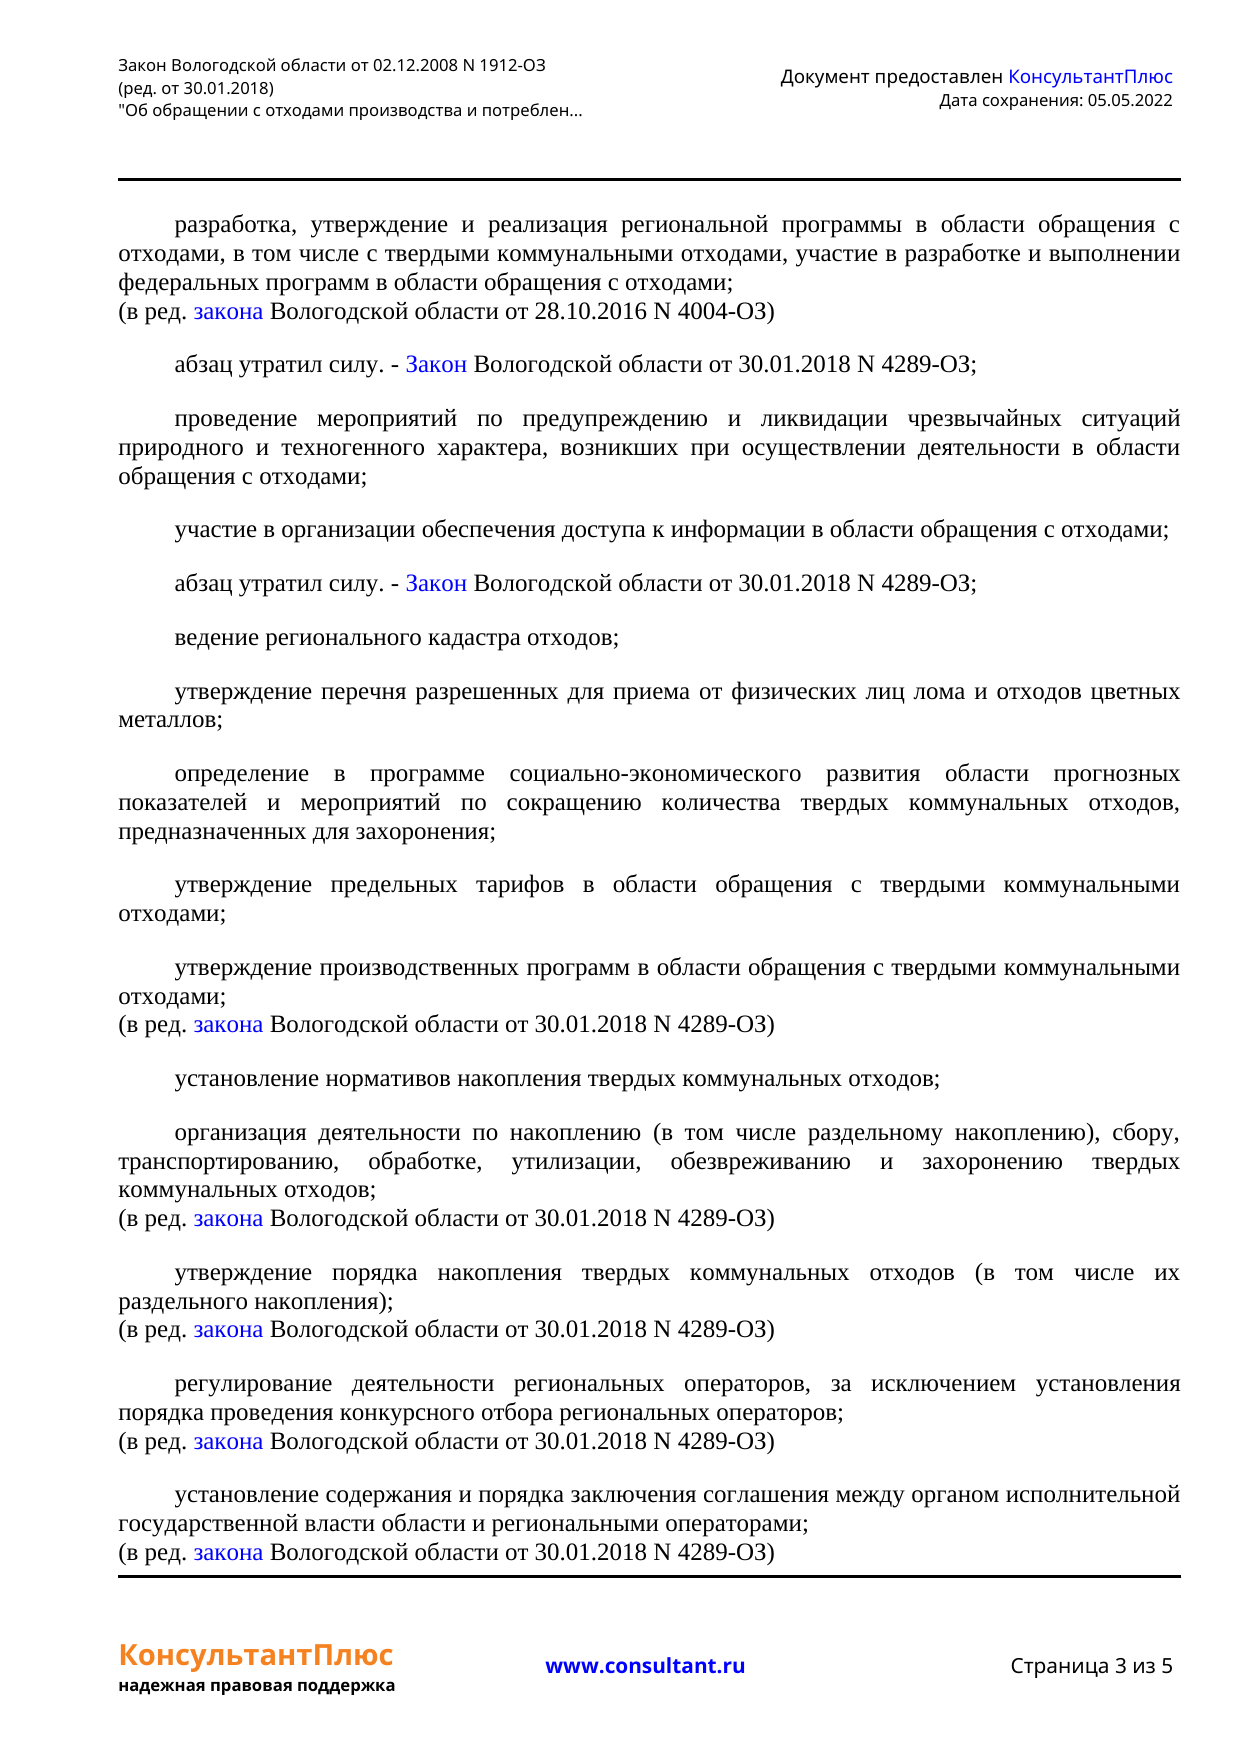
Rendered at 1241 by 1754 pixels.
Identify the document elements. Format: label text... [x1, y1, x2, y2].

text проведение мероприятий по предупреждению и ликвидации чрезвычайных ситуаций природного и техногенного характера, возникших при осуществлении деятельности в области обращения с отходами; [118, 403, 1181, 489]
text (в ред. закона Вологодской области от 30.01.2018 N 4289-ОЗ) [118, 1426, 1181, 1454]
text (в ред. закона Вологодской области от 30.01.2018 N 4289-ОЗ) [118, 1203, 1181, 1232]
text определение в программе социально-экономического развития области прогнозных показателей и мероприятий по сокращению количества твердых коммунальных отходов, предназначенных для захоронения; [118, 758, 1181, 844]
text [118, 1537, 1181, 1566]
text установление нормативов накопления твердых коммунальных отходов; [118, 1063, 1181, 1092]
text утверждение предельных тарифов в области обращения с твердыми коммунальными отходами; [118, 869, 1181, 927]
text разработка, утверждение и реализация региональной программы в области обращения с отходами, в том числе с твердыми коммунальными отходами, участие в разработке и выполнении федеральных программ в области обращения с отходами; [118, 209, 1181, 296]
text абзац утратил силу. - Закон Вологодской области от 30.01.2018 N 4289-ОЗ; [118, 568, 1181, 597]
text (в ред. закона Вологодской области от 30.01.2018 N 4289-ОЗ) [118, 1314, 1181, 1343]
text абзац утратил силу. - Закон Вологодской области от 30.01.2018 N 4289-ОЗ; [118, 349, 1181, 378]
text (в ред. закона Вологодской области от 28.10.2016 N 4004-ОЗ) [118, 296, 1181, 324]
text ведение регионального кадастра отходов; [118, 622, 1181, 651]
text участие в организации обеспечения доступа к информации в области обращения с отходами; [118, 514, 1181, 543]
text утверждение производственных программ в области обращения с твердыми коммунальными отходами; [118, 952, 1181, 1009]
text установление содержания и порядка заключения соглашения между органом исполнительной государственной власти области и региональными операторами; [118, 1479, 1181, 1537]
text утверждение перечня разрешенных для приема от физических лиц лома и отходов цветных металлов; [118, 676, 1181, 733]
text утверждение порядка накопления твердых коммунальных отходов (в том числе их раздельного накопления); [118, 1257, 1181, 1314]
text организация деятельности по накоплению (в том числе раздельному накоплению), сбору, транспортированию, обработке, утилизации, обезвреживанию и захоронению твердых коммунальных отходов; [118, 1117, 1181, 1203]
text (в ред. закона Вологодской области от 30.01.2018 N 4289-ОЗ) [118, 1009, 1181, 1038]
text регулирование деятельности региональных операторов, за исключением установления порядка проведения конкурсного отбора региональных операторов; [118, 1368, 1181, 1426]
